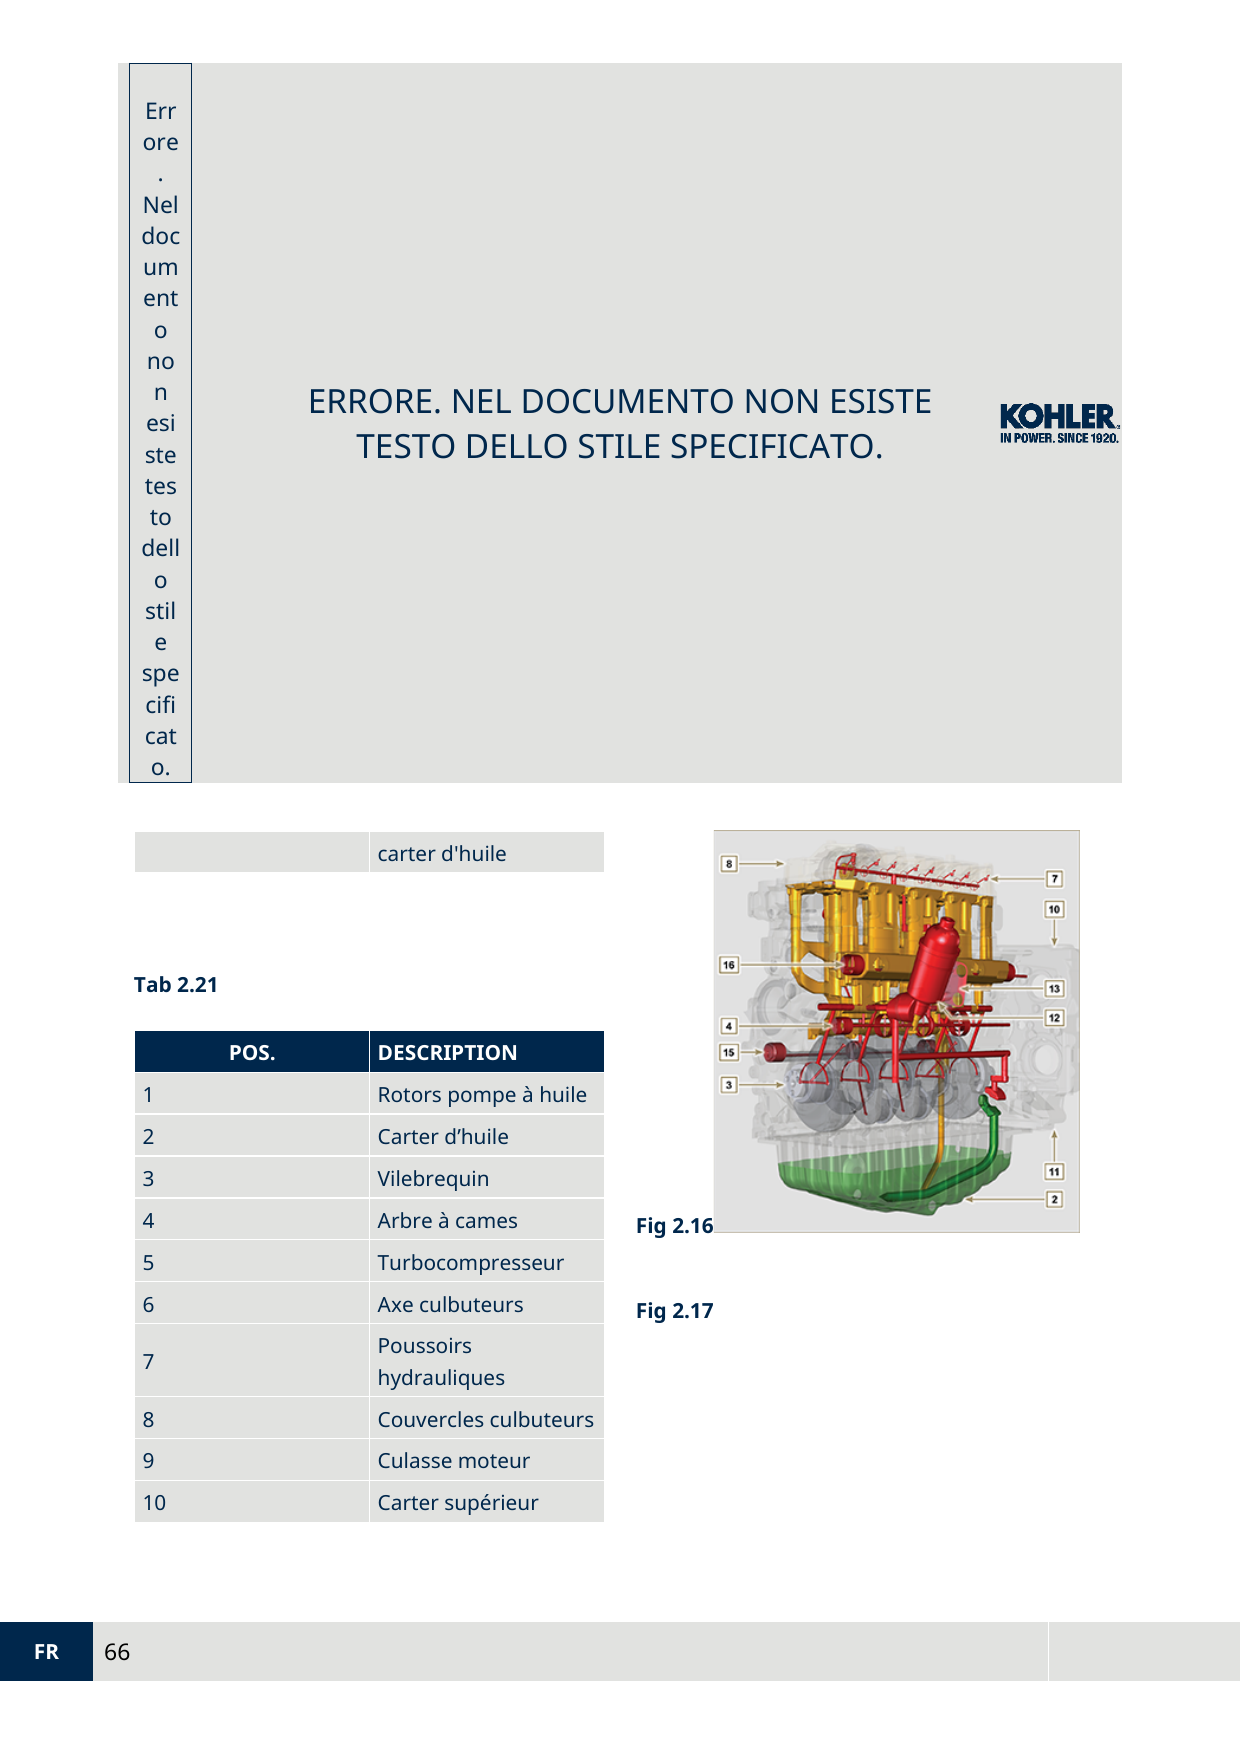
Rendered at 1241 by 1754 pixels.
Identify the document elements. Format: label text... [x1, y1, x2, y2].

table_header 2.10.1 Schéma du circuit de lubrification La pompe à huile est actionnée par le vilebrequin du côté de la distribution. Dans les passages de couleur verte, l'huile est en admission, dans ceux de couleur rouge, l'huile est sous pression et dans ceux de couleur jaune, l'huile est de retour vers le carter de l'huile 2 (pas sous pression). Tab 2.20 Tab 2.21 (1) - optionnel [118, 815, 620, 1538]
picture [713, 830, 1080, 1233]
picture [1000, 403, 1121, 443]
table_header Fig 2.16 Fig 2.17 [620, 815, 1122, 1538]
